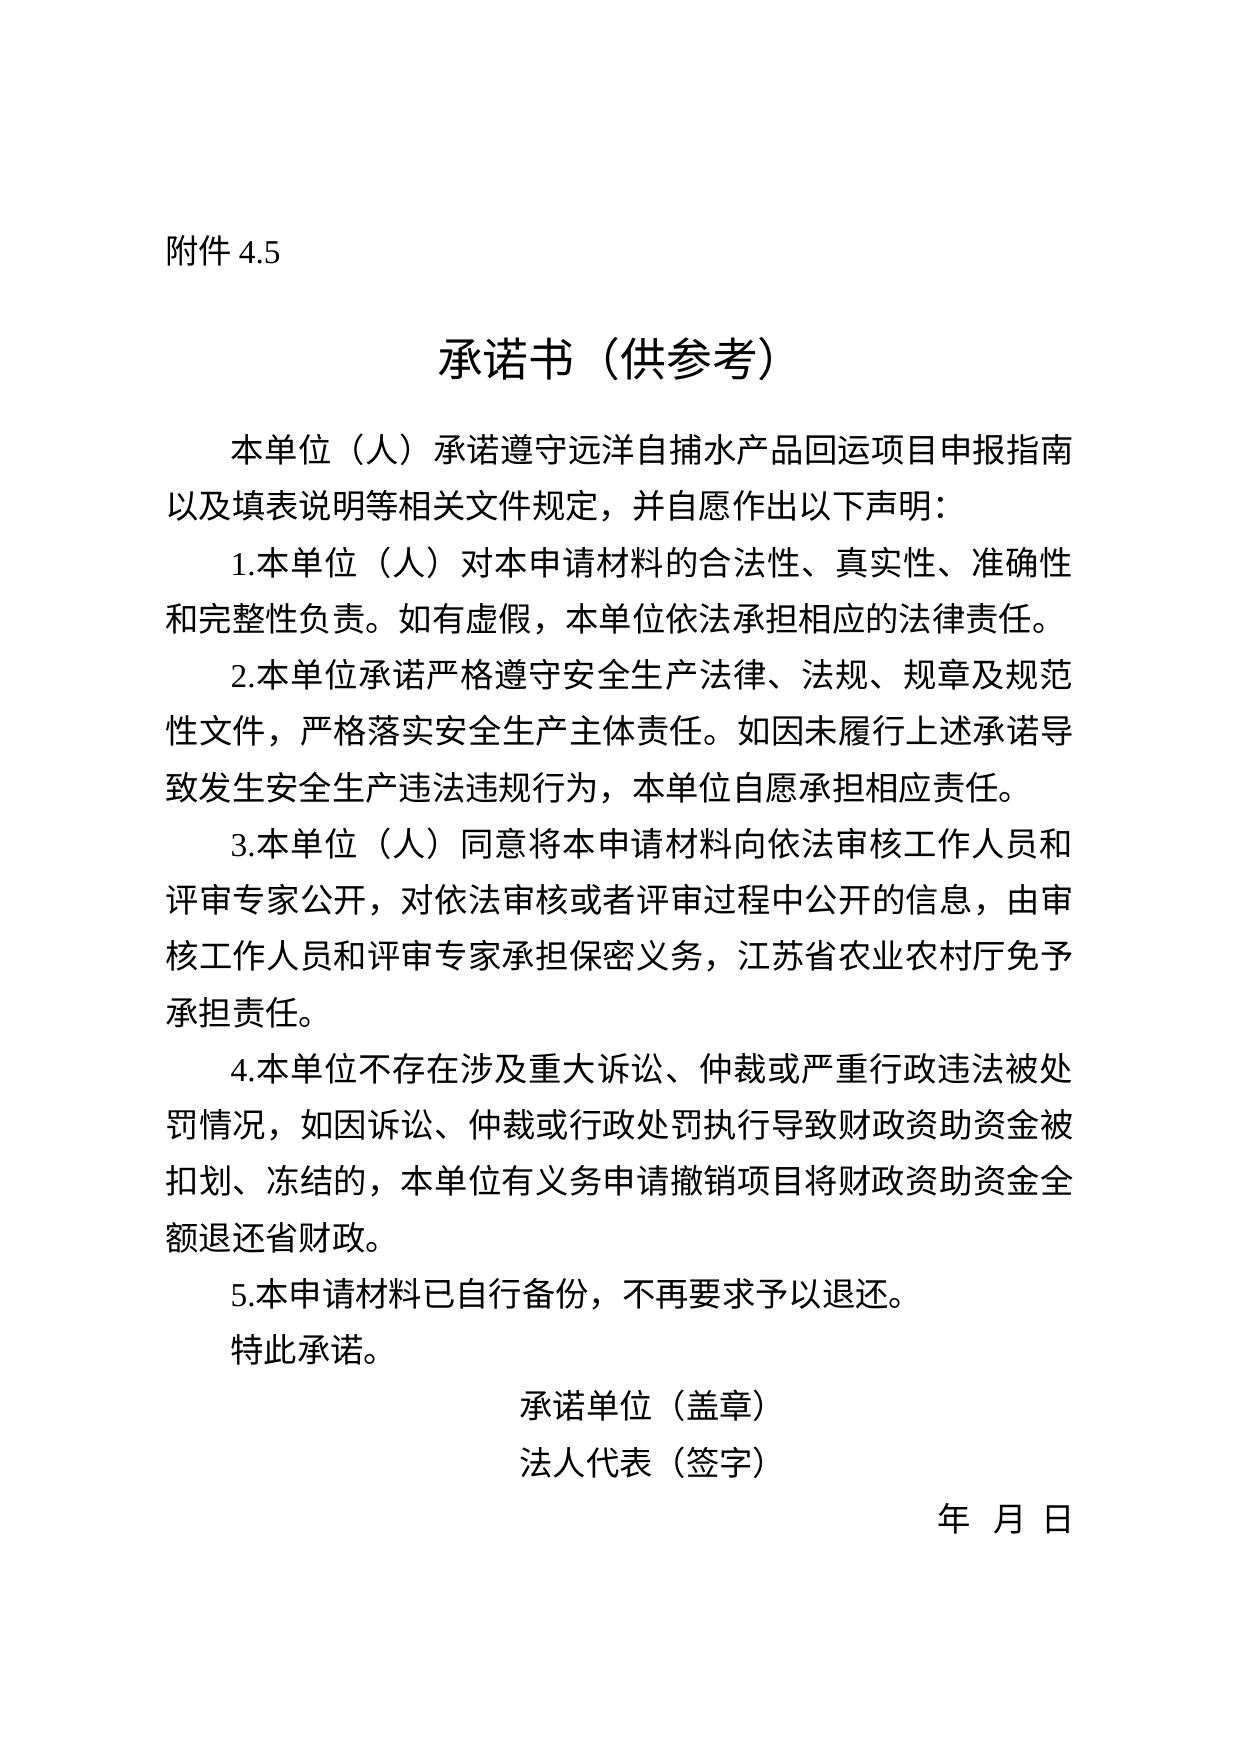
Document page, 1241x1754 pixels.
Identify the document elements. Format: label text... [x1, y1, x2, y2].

text 年 月 日 [165, 1486, 1075, 1542]
text 4.本单位不存在涉及重大诉讼、仲裁或严重行政违法被处罚情况，如因诉讼、仲裁或行政处罚执行导致财政资助资金被扣划、冻结的，本单位有义务申请撤销项目将财政资助资金全额退还省财政。 [165, 1036, 1075, 1261]
text 法人代表（签字） [165, 1430, 1075, 1486]
text 3.本单位（人）同意将本申请材料向依法审核工作人员和评审专家公开，对依法审核或者评审过程中公开的信息，由审核工作人员和评审专家承担保密义务，江苏省农业农村厅免予承担责任。 [165, 811, 1075, 1036]
text 1.本单位（人）对本申请材料的合法性、真实性、准确性和完整性负责。如有虚假，本单位依法承担相应的法律责任。 [165, 530, 1075, 642]
text 承诺书（供参考） [165, 331, 1075, 387]
text 特此承诺。 [165, 1317, 1075, 1374]
text 本单位（人）承诺遵守远洋自捕水产品回运项目申报指南以及填表说明等相关文件规定，并自愿作出以下声明： [165, 417, 1075, 530]
text 承诺单位（盖章） [165, 1374, 1075, 1430]
text 附件4.5 [165, 218, 1075, 275]
text 2.本单位承诺严格遵守安全生产法律、法规、规章及规范性文件，严格落实安全生产主体责任。如因未履行上述承诺导致发生安全生产违法违规行为，本单位自愿承担相应责任。 [165, 642, 1075, 811]
text 5.本申请材料已自行备份，不再要求予以退还。 [165, 1261, 1075, 1317]
